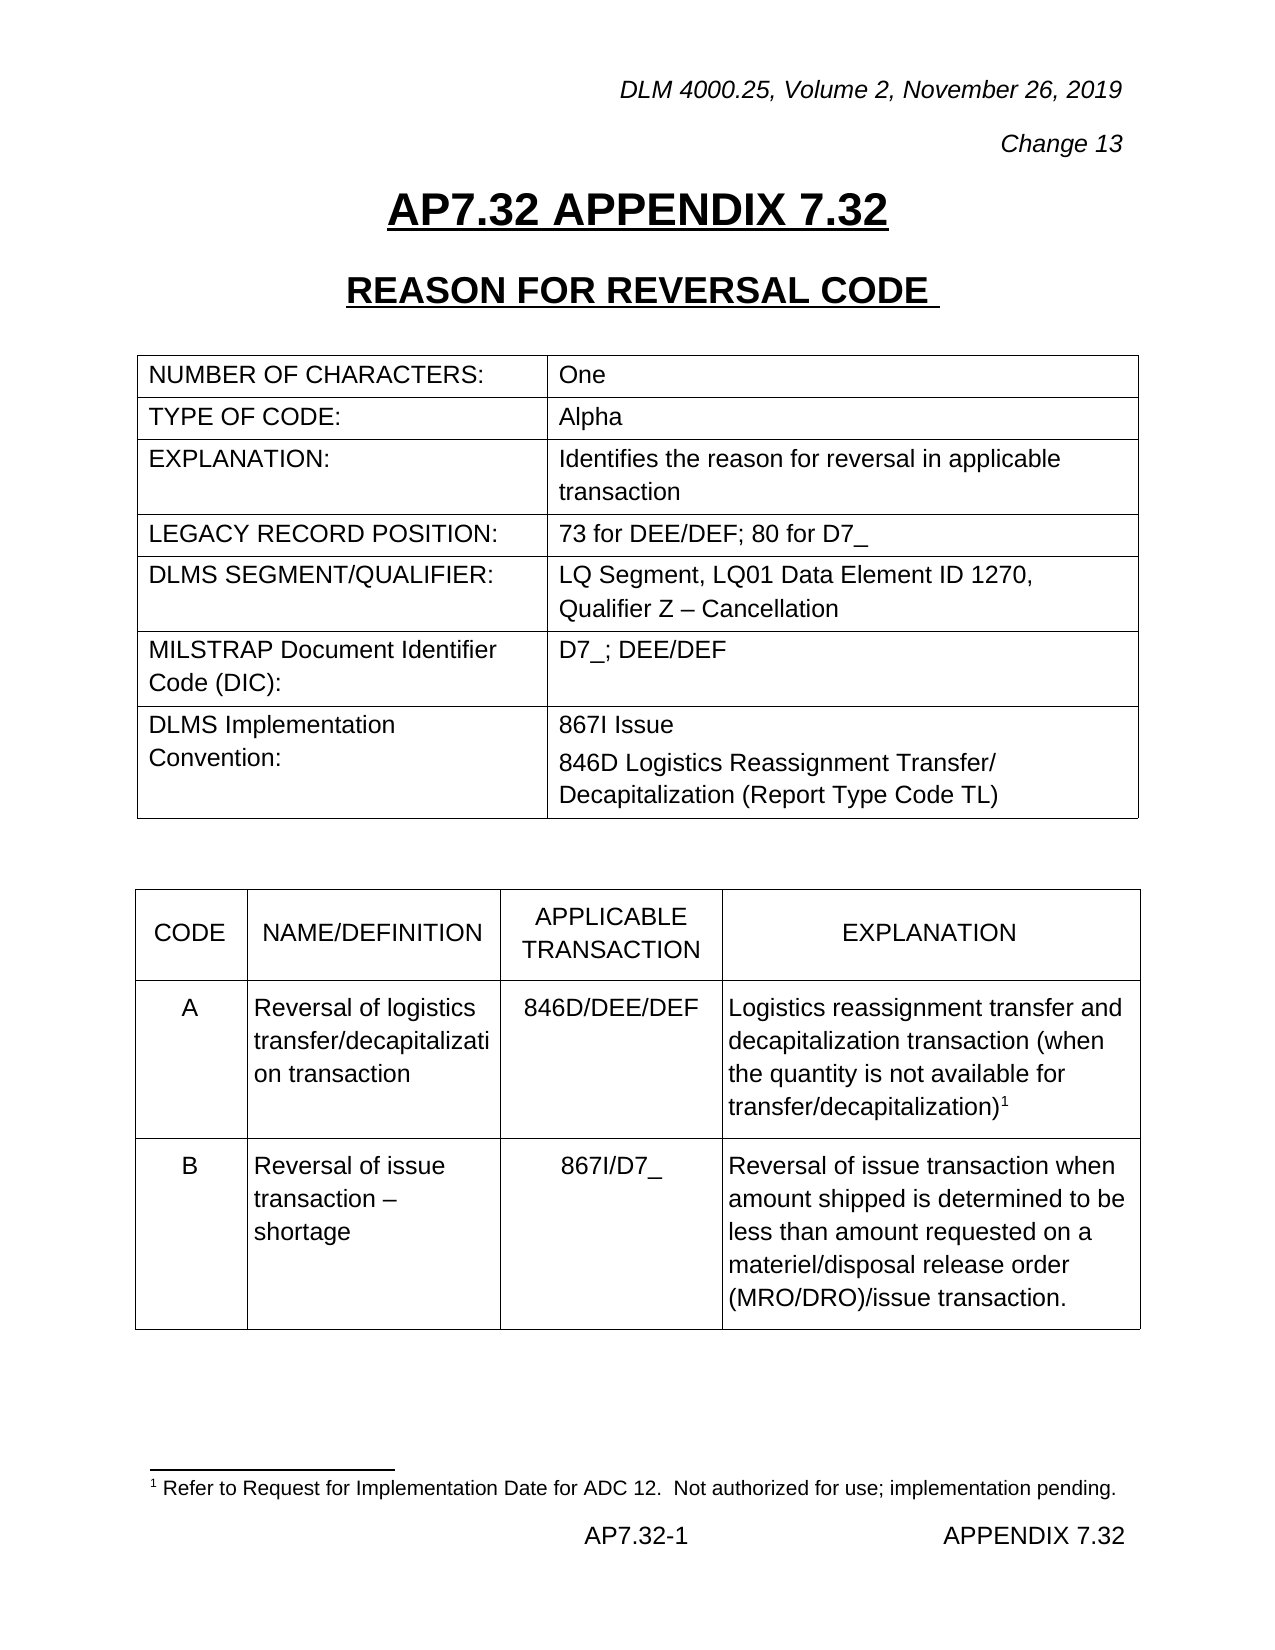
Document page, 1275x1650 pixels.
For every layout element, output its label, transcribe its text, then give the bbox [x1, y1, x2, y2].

table_cell LEGACY RECORD POSITION: [138, 515, 547, 556]
table_cell EXPLANATION: [138, 440, 547, 514]
table_cell DLMS SEGMENT/QUALIFIER: [138, 557, 547, 631]
table_cell Identifies the reason for reversal in applicable transaction [548, 440, 1138, 514]
table_header One [548, 356, 1138, 397]
table_cell MILSTRAP Document Identifier Code (DIC): [138, 632, 547, 706]
table_cell LQ Segment, LQ01 Data Element ID 1270, Qualifier Z – Cancellation [548, 557, 1138, 631]
table_cell Reversal of logistics transfer/decapitalization transaction [248, 981, 500, 1138]
table_header APPLICABLE TRANSACTION [501, 890, 722, 980]
table_cell 867I Issue 846D Logistics Reassignment Transfer/ Decapitalization (Report Type Code TL) [548, 707, 1138, 818]
table_cell A [136, 981, 247, 1138]
table_cell TYPE OF CODE: [138, 398, 547, 439]
table_header NUMBER OF CHARACTERS: [138, 356, 547, 397]
table_cell Reversal of issue transaction – shortage [248, 1139, 500, 1328]
table_cell D7_; DEE/DEF [548, 632, 1138, 706]
table_cell 867I/D7_ [501, 1139, 722, 1328]
table_header CODE [136, 890, 247, 980]
table_cell 73 for DEE/DEF; 80 for D7_ [548, 515, 1138, 556]
table_cell Reversal of issue transaction when amount shipped is determined to be less than amount requested on a materiel/disposal release order (MRO/DRO)/issue transaction. [723, 1139, 1140, 1328]
table_cell Logistics reassignment transfer and decapitalization transaction (when the quantity is not available for transfer/decapitalization) [723, 981, 1140, 1138]
table_header NAME/DEFINITION [248, 890, 500, 980]
table_header EXPLANATION [723, 890, 1140, 980]
table_cell Alpha [548, 398, 1138, 439]
text REASON FOR REVERSAL CODE [150, 268, 1125, 311]
text AP7.32 APPENDIX 7.32 [150, 183, 1125, 235]
table_cell DLMS Implementation Convention: [138, 707, 547, 818]
table_cell B [136, 1139, 247, 1328]
table_cell 846D/DEE/DEF [501, 981, 722, 1138]
